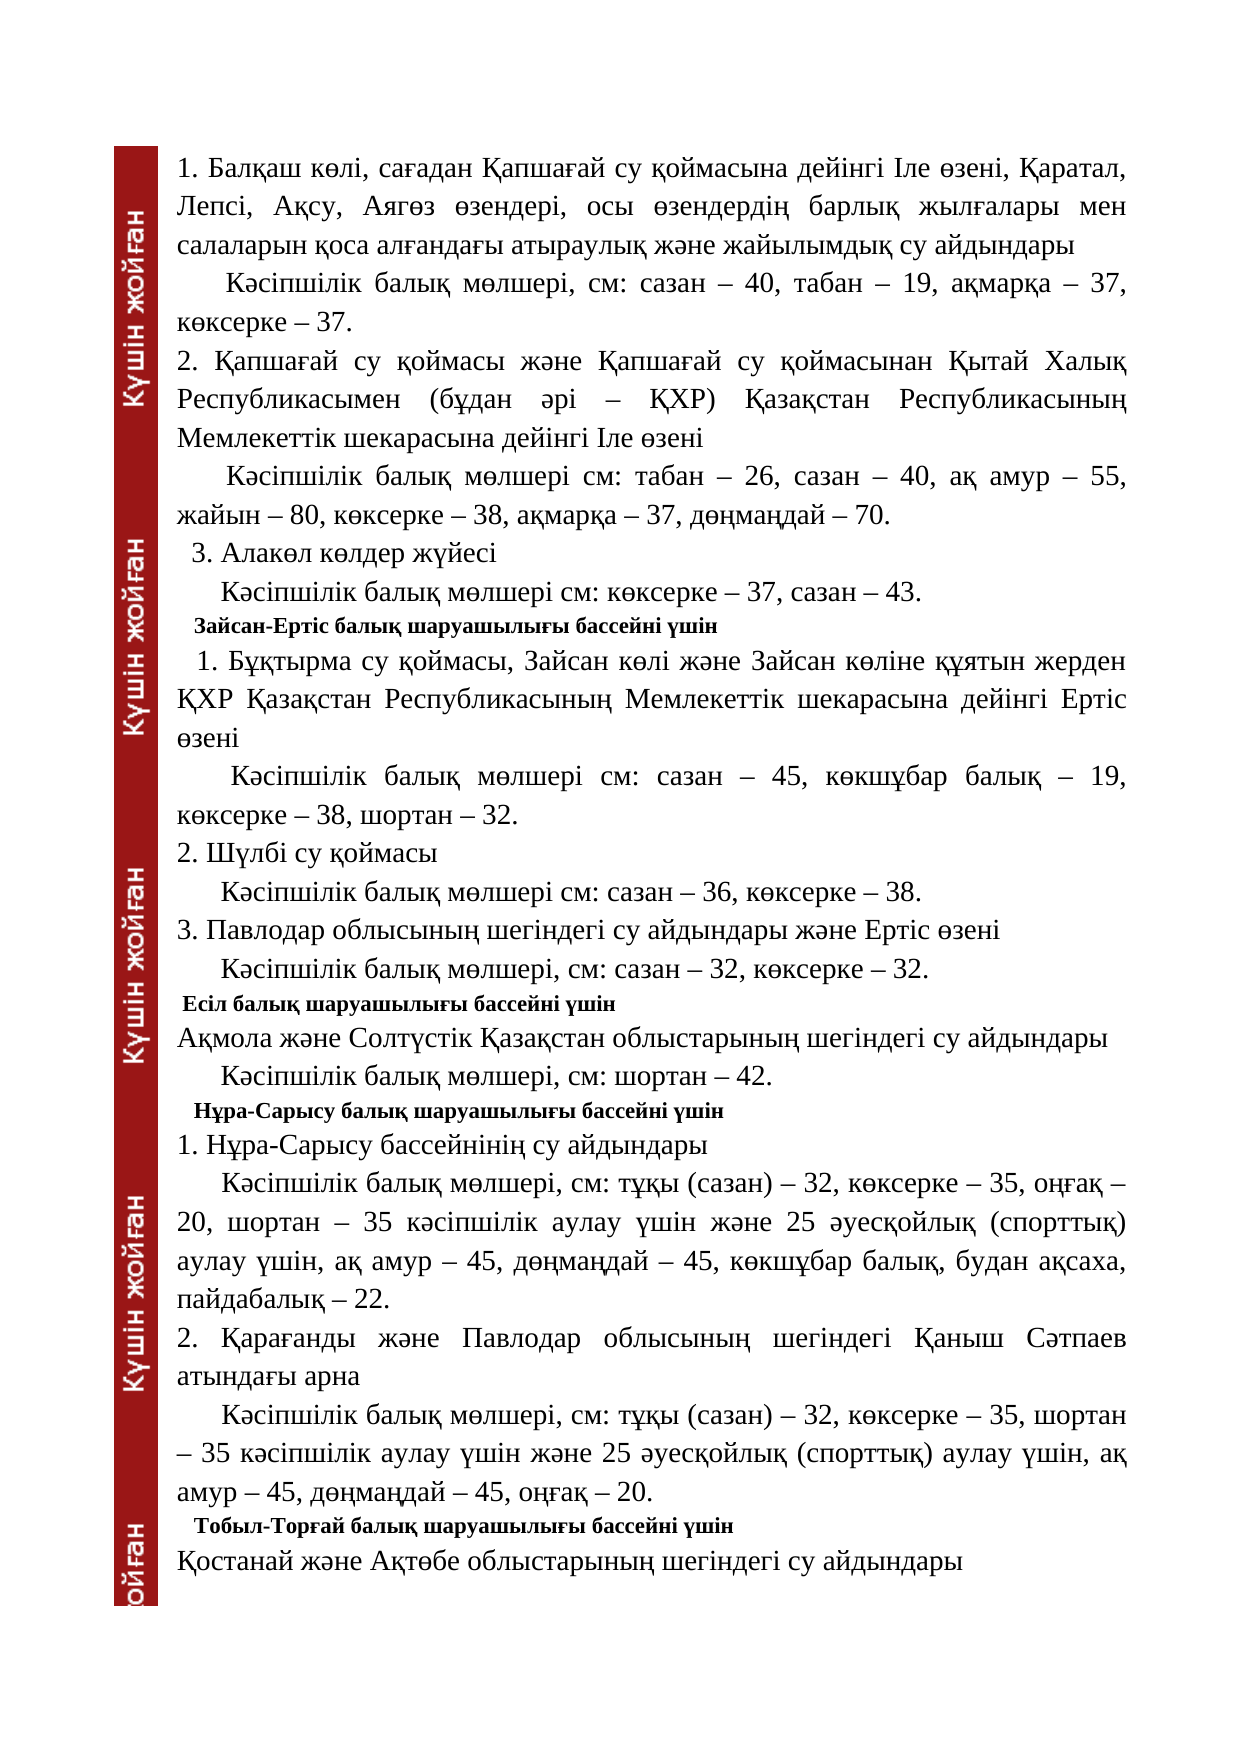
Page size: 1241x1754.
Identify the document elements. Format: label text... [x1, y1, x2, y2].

picture [114, 907, 158, 912]
picture [114, 639, 158, 643]
picture [114, 1161, 158, 1166]
picture [114, 261, 158, 266]
picture [114, 1123, 158, 1127]
text Кәсiпшілік балық мөлшері, см: тұқы (сазан) – 32, көксерке – 35, оңғақ – 20, шортан – 35 кәсіпшілік аулау үшін және 25 әуесқойлық (спорттық) аулау үшін, ақ амур – 45, дөңмаңдай – 45, көкшұбар балық, будан ақсаха, пайдабалық – 22. [112, 1166, 1128, 1315]
picture [114, 1576, 158, 1606]
text Кәсiпшілік балық мөлшері см: сазан – 36, көксерке – 38. [112, 874, 1128, 907]
text Есіл балық шаруашылығы бассейні үшін [112, 989, 1128, 1016]
text 2. Шүлбi су қоймасы [112, 835, 1128, 869]
text 1. Бұқтырма су қоймасы, Зайсан көлі және Зайсан көліне құятын жерден ҚХР Қазақстан Республикасының Мемлекеттік шекарасына дейінгі Ертіс өзені [112, 643, 1128, 753]
text Кәсiпшілік балық мөлшері, см: сазан – 40, табан – 19, ақмарқа – 37, көксерке – 37. [112, 266, 1128, 338]
picture [114, 1053, 158, 1058]
text Кәсiпшілік балық мөлшері, см: шортан – 42. [112, 1058, 1128, 1092]
text Кәсiпшілік балық мөлшері см: сазан – 45, көкшұбар балық – 19, көксерке – 38, шортан – 32. [112, 758, 1128, 830]
text Нұра-Сарысу балық шаруашылығы бассейні үшін [112, 1097, 1128, 1123]
text 2. Қарағанды және Павлодар облысының шегiндегi Қаныш Сәтпаев атындағы арна [112, 1320, 1128, 1392]
picture [114, 1392, 158, 1397]
picture [114, 1016, 158, 1020]
picture [114, 146, 158, 150]
text Қостанай және Ақтөбе облыстарының шегіндегі су айдындары [112, 1543, 1128, 1576]
text 1. Нұра-Сарысу бассейнінің су айдындары [112, 1127, 1128, 1161]
picture [114, 1092, 158, 1097]
text Кәсiпшілік балық мөлшері см: табан – 26, сазан – 40, ақ амур – 55, жайын – 80, көксерке – 38, ақмарқа – 37, дөңмаңдай – 70. [112, 458, 1128, 530]
text 3. Павлодар облысының шегіндегі су айдындары және Ертіс өзені [112, 912, 1128, 946]
picture [114, 1315, 158, 1320]
text Тобыл-Торғай балық шаруашылығы бассейні үшін [112, 1512, 1128, 1539]
text Ақмола және Солтүстік Қазақстан облыстарының шегіндегі су айдындары [112, 1020, 1128, 1053]
picture [114, 984, 158, 989]
picture [114, 946, 158, 951]
picture [114, 1539, 158, 1543]
picture [114, 338, 158, 343]
text 2. Қапшағай су қоймасы және Қапшағай су қоймасынан Қытай Халық Республикасымен (бұдан әрі – ҚХР) Қазақстан Республикасының Мемлекеттік шекарасына дейінгі Iле өзенi [112, 343, 1128, 453]
picture [114, 753, 158, 758]
picture [114, 830, 158, 835]
picture [114, 453, 158, 458]
text Кәсiпшілік балық мөлшері, см: тұқы (сазан) – 32, көксерке – 35, шортан – 35 кәсіпшілік аулау үшін және 25 әуесқойлық (спорттық) аулау үшін, ақ амур – 45, дөңмаңдай – 45, оңғақ – 20. [112, 1397, 1128, 1507]
text 3. Алакөл көлдер жүйесi [112, 535, 1128, 569]
text Зайсан-Ертiс балық шаруашылығы бассейнi үшін [112, 612, 1128, 639]
text 1. Балқаш көлi, сағадан Қапшағай су қоймасына дейінгі Iле өзенi, Қаратал, Лепсi, Ақсу, Аягөз өзендері, осы өзендердің барлық жылғалары мен салаларын қоса алғандағы атыраулық және жайылымдық су айдындары [112, 150, 1128, 261]
picture [114, 869, 158, 874]
picture [114, 530, 158, 535]
picture [114, 569, 158, 574]
text Кәсiпшілік балық мөлшері см: көксерке – 37, сазан – 43. [112, 574, 1128, 607]
picture [114, 607, 158, 612]
picture [114, 1507, 158, 1512]
text Кәсiпшілік балық мөлшері, см: сазан – 32, көксерке – 32. [112, 951, 1128, 984]
